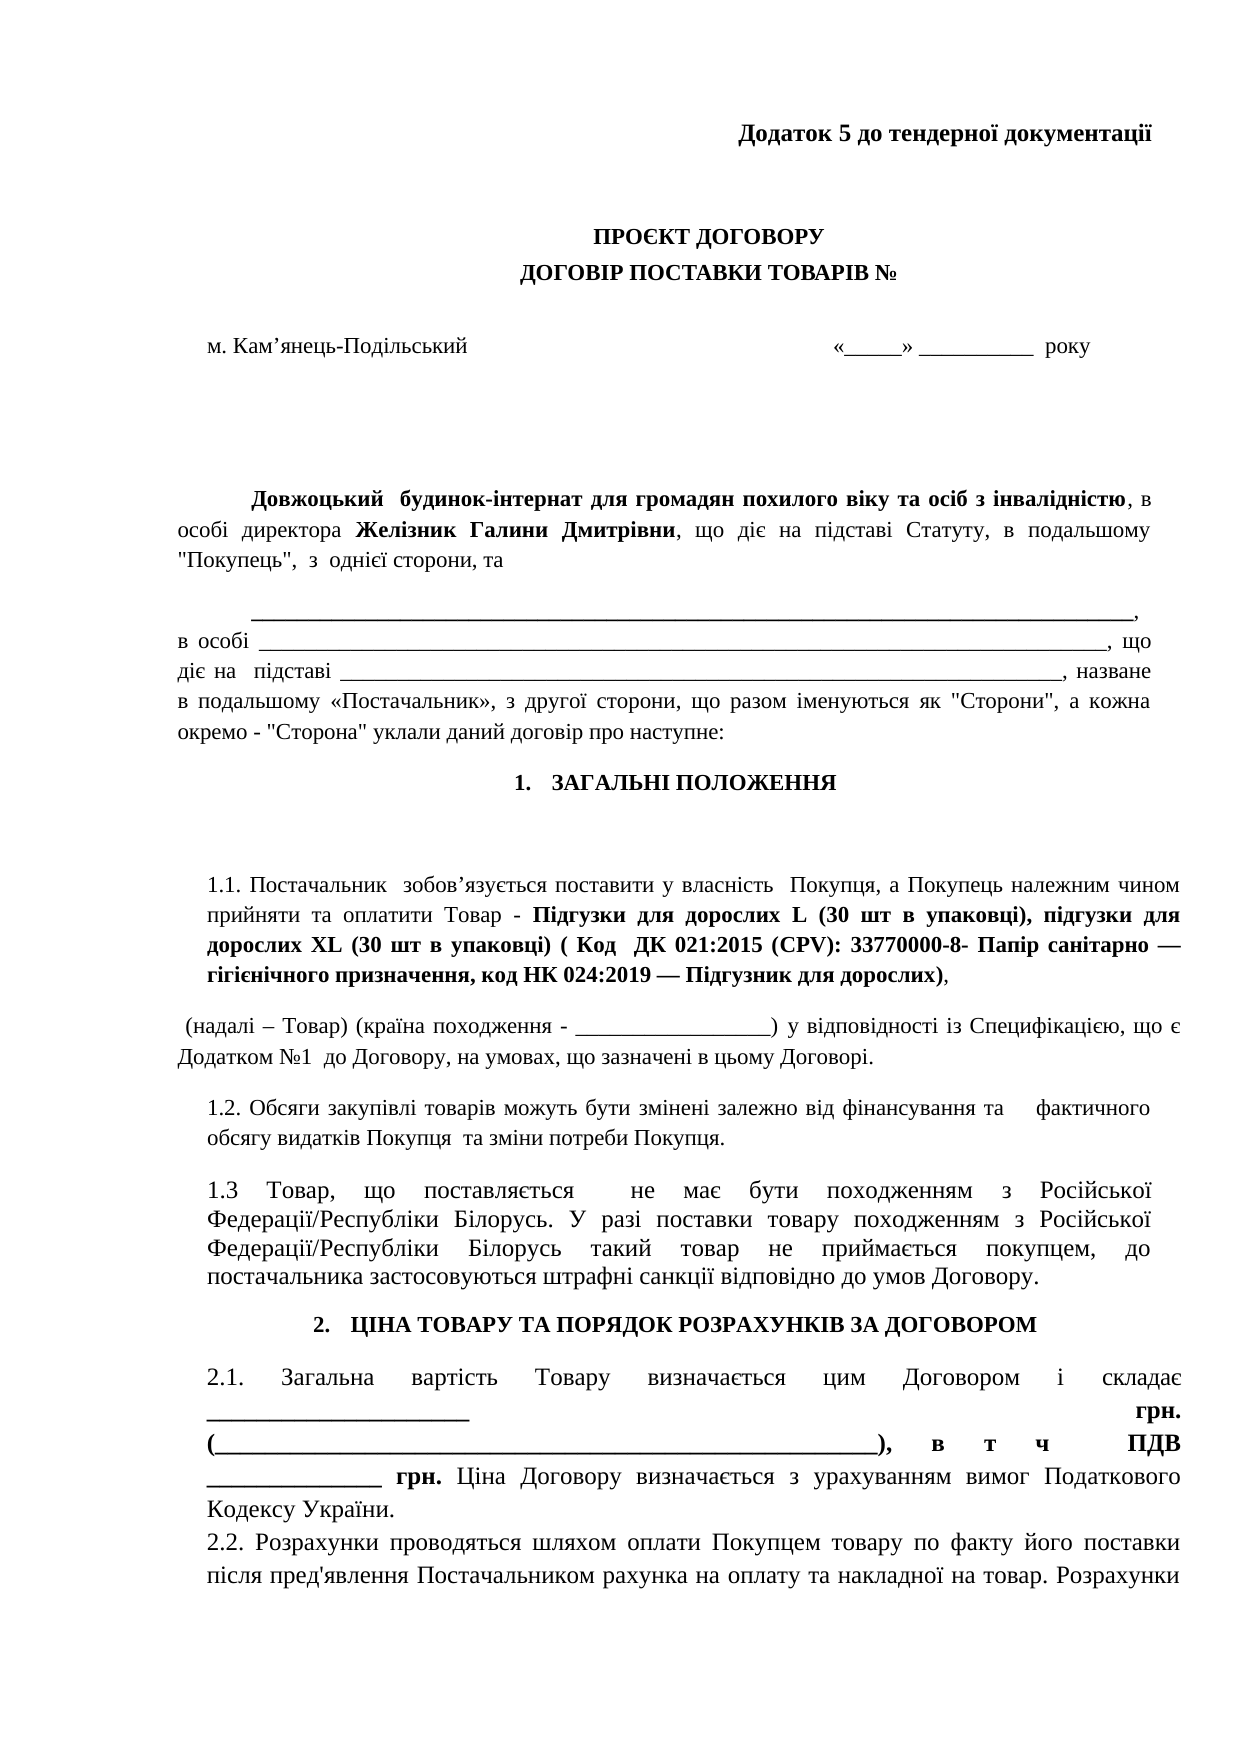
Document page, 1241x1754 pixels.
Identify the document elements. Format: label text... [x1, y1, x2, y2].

text 1.2. Обсяги закупівлі товарів можуть бути змінені залежно від фінансування та фактичного обсягу видатків Покупця та зміни потреби Покупця. [207, 1094, 1152, 1150]
text Додаток 5 до тендерної документації [177, 118, 1152, 147]
text (надалі – Товар) (країна походження - _________________) у відповідності із Специфікацією, що є Додатком №1 до Договору, на умовах, що зазначені в цьому Договорі. [177, 1013, 1181, 1069]
text _____________________________________________________________________________, в особі __________________________________________________________________________, що діє на підставі _______________________________________________________________, назване в подальшому «Постачальник», з другої сторони, що разом іменуються як "Сторони", а кожна окремо - "Сторона" уклали даний договір про наступне: [177, 597, 1152, 744]
text 1.3 Товар, що поставляється не має бути походженням з Російської Федерації/Республіки Білорусь. У разі поставки товару походженням з Російської Федерації/Республіки Білорусь такий товар не приймається покупцем, до постачальника застосовуються штрафні санкції відповідно до умов Договору. [207, 1175, 1152, 1290]
text м. Кам’янець-Подільський «_____» __________ року [207, 332, 1181, 359]
text Довжоцький будинок-інтернат для громадян похилого віку та осіб з інвалідністю, в особі директора Желізник Галини Дмитрівни, що діє на підставі Статуту, в подальшому "Покупець", з однієї сторони, та [177, 486, 1152, 572]
text ДОГОВІР ПОСТАВКИ ТОВАРІВ № [207, 259, 1181, 286]
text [207, 1527, 1181, 1589]
text 2.1. Загальна вартість Товару визначається цим Договором і складає _____________________ грн. (_____________________________________________________), в т ч ПДВ ______________ грн. Ціна Договору визначається з урахуванням вимог Податкового Кодексу України. [207, 1362, 1181, 1523]
list ЗАГАЛЬНІ ПОЛОЖЕННЯ [169, 769, 1181, 795]
text ПРОЄКТ ДОГОВОРУ [207, 223, 1181, 249]
text 1.1. Постачальник зобов’язується поставити у власність Покупця, а Покупець належним чином прийняти та оплатити Товар - Підгузки для дорослих L (30 шт в упаковці), підгузки для дорослих XL (30 шт в упаковці) ( Код ДК 021:2015 (CPV): 33770000-8- Папір санітарно — гігієнічного призначення, код НК 024:2019 — Підгузник для дорослих), [207, 871, 1181, 988]
list ЦІНА ТОВАРУ ТА ПОРЯДОК РОЗРАХУНКІВ ЗА ДОГОВОРОМ [169, 1311, 1181, 1337]
